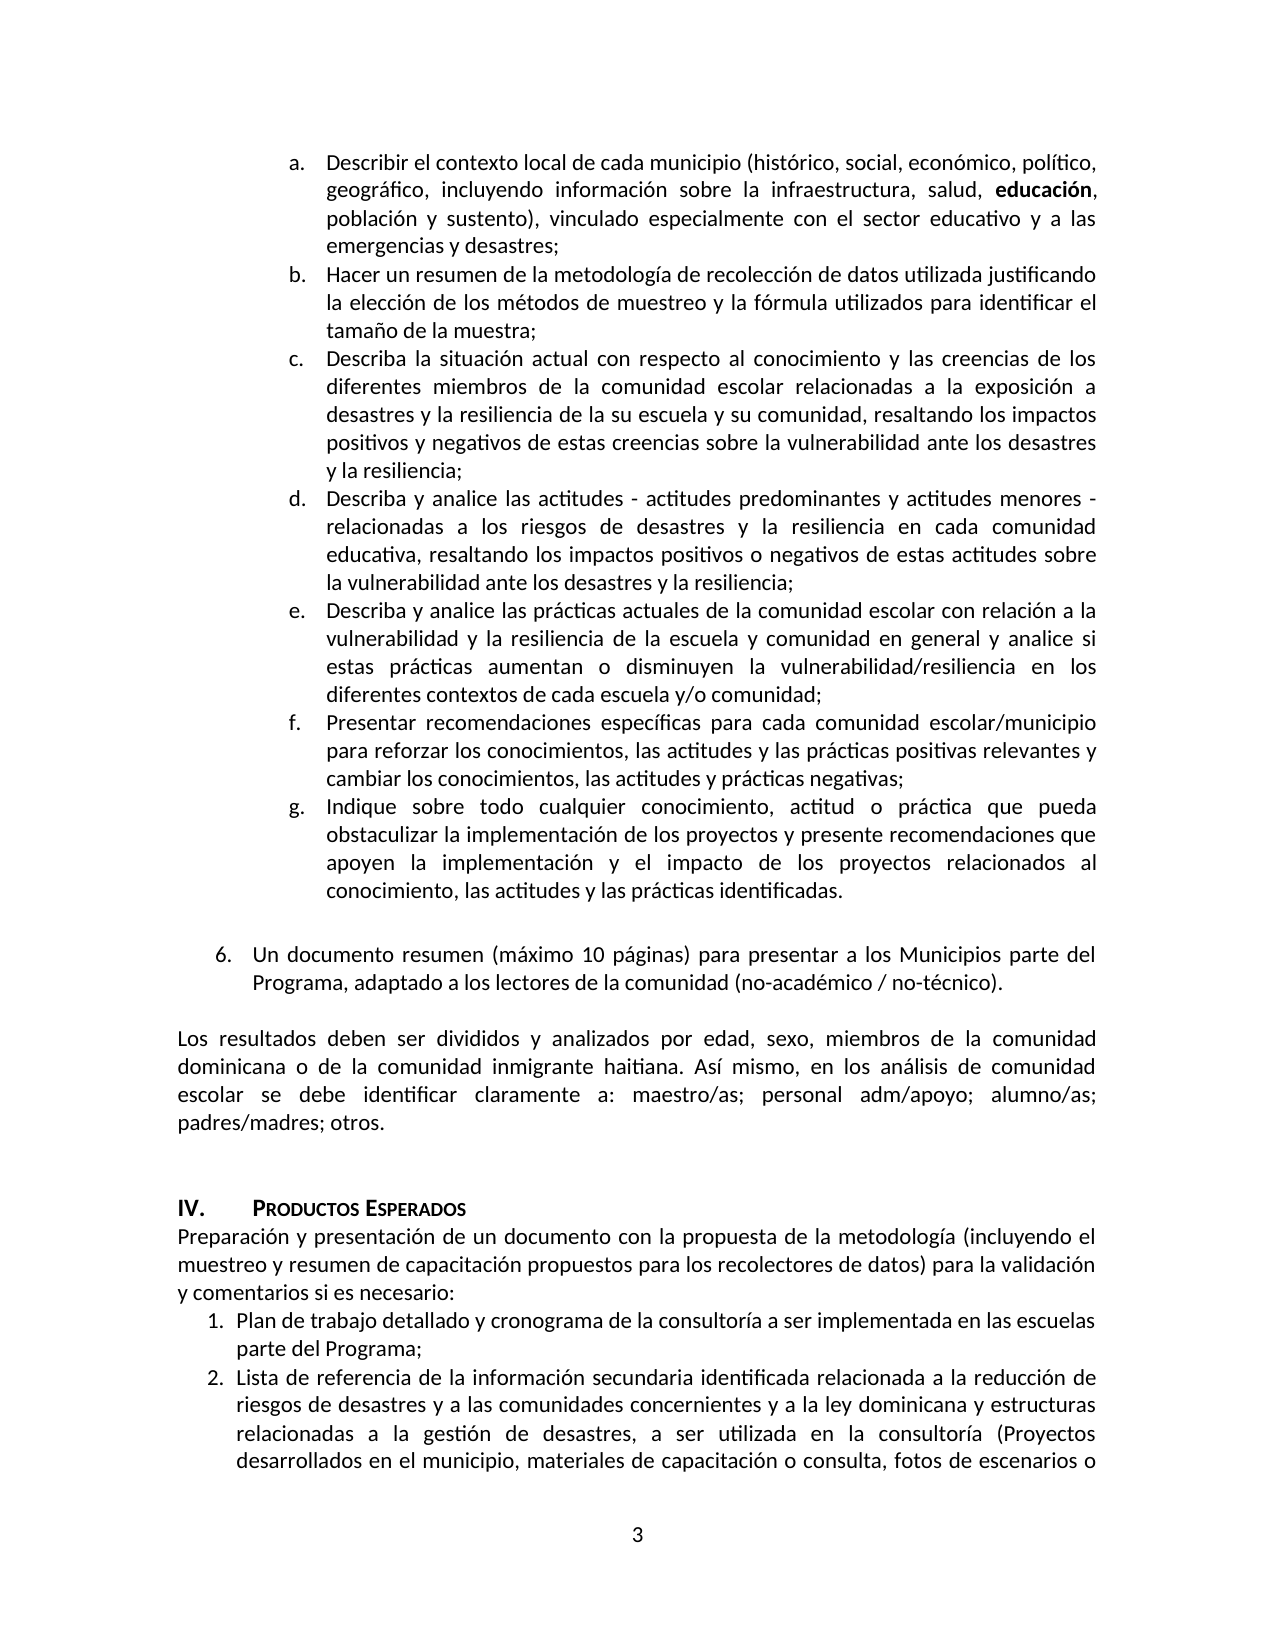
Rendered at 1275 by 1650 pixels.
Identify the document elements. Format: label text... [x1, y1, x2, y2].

list Indique sobre todo cualquier conocimiento, actitud o práctica que pueda obstaculizar la implementación de los proyectos y presente recomendaciones que apoyen la implementación y el impacto de los proyectos relacionados al conocimiento, las actitudes y las prácticas identificadas. [288, 792, 1098, 904]
list Un documento resumen (máximo 10 páginas) para presentar a los Municipios parte del Programa, adaptado a los lectores de la comunidad (no-académico / no-técnico). [215, 940, 1098, 996]
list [207, 1363, 1098, 1475]
list Describa y analice las prácticas actuales de la comunidad escolar con relación a la vulnerabilidad y la resiliencia de la escuela y comunidad en general y analice si estas prácticas aumentan o disminuyen la vulnerabilidad/resiliencia en los diferentes contextos de cada escuela y/o comunidad; [288, 596, 1098, 708]
text Los resultados deben ser divididos y analizados por edad, sexo, miembros de la comunidad dominicana o de la comunidad inmigrante haitiana. Así mismo, en los análisis de comunidad escolar se debe identificar claramente a: maestro/as; personal adm/apoyo; alumno/as; padres/madres; otros. [177, 1024, 1098, 1136]
list Presentar recomendaciones específicas para cada comunidad escolar/municipio para reforzar los conocimientos, las actitudes y las prácticas positivas relevantes y cambiar los conocimientos, las actitudes y prácticas negativas; [288, 708, 1098, 792]
list Hacer un resumen de la metodología de recolección de datos utilizada justificando la elección de los métodos de muestreo y la fórmula utilizados para identificar el tamaño de la muestra; [288, 260, 1098, 344]
list Describa la situación actual con respecto al conocimiento y las creencias de los diferentes miembros de la comunidad escolar relacionadas a la exposición a desastres y la resiliencia de la su escuela y su comunidad, resaltando los impactos positivos y negativos de estas creencias sobre la vulnerabilidad ante los desastres y la resiliencia; [288, 344, 1098, 484]
list Describa y analice las actitudes - actitudes predominantes y actitudes menores - relacionadas a los riesgos de desastres y la resiliencia en cada comunidad educativa, resaltando los impactos positivos o negativos de estas actitudes sobre la vulnerabilidad ante los desastres y la resiliencia; [288, 484, 1098, 596]
list Productos Esperados [177, 1192, 1098, 1222]
list Describir el contexto local de cada municipio (histórico, social, económico, político, geográfico, incluyendo información sobre la infraestructura, salud, educación, población y sustento), vinculado especialmente con el sector educativo y a las emergencias y desastres; [288, 148, 1098, 260]
list Plan de trabajo detallado y cronograma de la consultoría a ser implementada en las escuelas parte del Programa; [207, 1307, 1098, 1363]
text Preparación y presentación de un documento con la propuesta de la metodología (incluyendo el muestreo y resumen de capacitación propuestos para los recolectores de datos) para la validación y comentarios si es necesario: [177, 1222, 1098, 1307]
